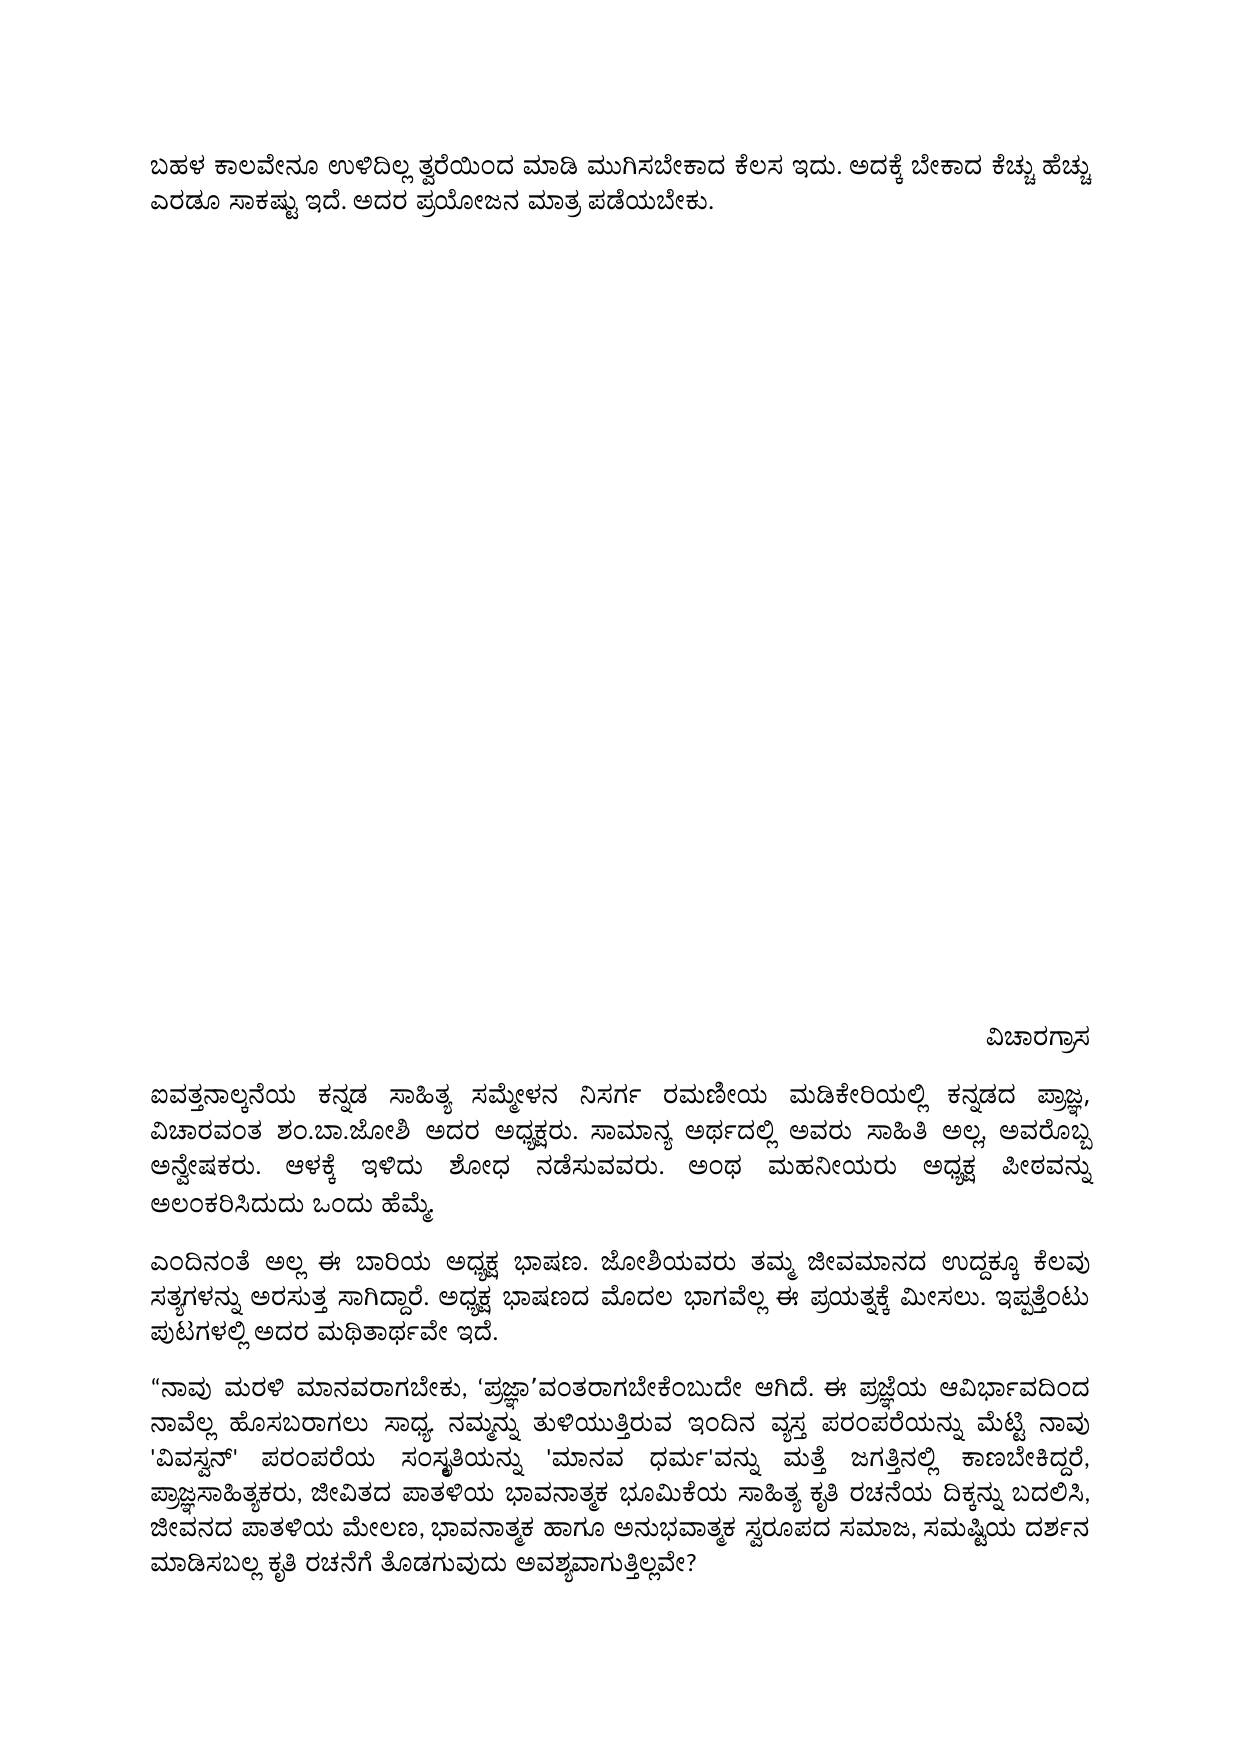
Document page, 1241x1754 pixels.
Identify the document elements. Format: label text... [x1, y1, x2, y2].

text ಬಹಳ ಕಾಲವೇನೂ ಉಳಿದಿಲ್ಲ ತ್ವರೆಯಿಂದ ಮಾಡಿ ಮುಗಿಸಬೇಕಾದ ಕೆಲಸ ಇದು. ಅದಕ್ಕೆ ಬೇಕಾದ ಕೆಚ್ಚು ಹೆಚ್ಚು ಎರಡೂ ಸಾಕಷ್ಟು ಇದೆ. ಅದರ ಪ್ರಯೋಜನ ಮಾತ್ರ ಪಡೆಯಬೇಕು. [150, 150, 1090, 216]
text “ನಾವು ಮರಳಿ ಮಾನವರಾಗಬೇಕು, ‘ಪ್ರಜ್ಞಾ’ವಂತರಾಗಬೇಕೆಂಬುದೇ ಆಗಿದೆ. ಈ ಪ್ರಜ್ಞೆಯ ಆವಿರ್ಭಾವದಿಂದ ನಾವೆಲ್ಲ ಹೊಸಬರಾಗಲು ಸಾಧ್ಯ. ನಮ್ಮನ್ನು ತುಳಿಯುತ್ತಿರುವ ಇಂದಿನ ವ್ಯಸ್ತ ಪರಂಪರೆಯನ್ನು ಮೆಟ್ಟಿ ನಾವು 'ವಿವಸ್ವನ್' ಪರಂಪರೆಯ ಸಂಸ್ಕೃತಿಯನ್ನು 'ಮಾನವ ಧರ್ಮ'ವನ್ನು ಮತ್ತೆ ಜಗತ್ತಿನಲ್ಲಿ ಕಾಣಬೇಕಿದ್ದರೆ, ಪ್ರಾಜ್ಞಸಾಹಿತ್ಯಕರು, ಜೀವಿತದ ಪಾತಳಿಯ ಭಾವನಾತ್ಮಕ ಭೂಮಿಕೆಯ ಸಾಹಿತ್ಯ ಕೃತಿ ರಚನೆಯ ದಿಕ್ಕನ್ನು ಬದಲಿಸಿ, ಜೀವನದ ಪಾತಳಿಯ ಮೇಲಣ, ಭಾವನಾತ್ಮಕ ಹಾಗೂ ಅನುಭವಾತ್ಮಕ ಸ್ವರೂಪದ ಸಮಾಜ, ಸಮಷ್ಟಿಯ ದರ್ಶನ ಮಾಡಿಸಬಲ್ಲ ಕೃತಿ ರಚನೆಗೆ ತೊಡಗುವುದು ಅವಶ್ಯವಾಗುತ್ತಿಲ್ಲವೇ? [150, 1372, 1090, 1577]
text ಐವತ್ತನಾಲ್ಕನೆಯ ಕನ್ನಡ ಸಾಹಿತ್ಯ ಸಮ್ಮೇಳನ ನಿಸರ್ಗ ರಮಣೀಯ ಮಡಿಕೇರಿಯಲ್ಲಿ ಕನ್ನಡದ ಪ್ರಾಜ್ಞ, ವಿಚಾರವಂತ ಶಂ.ಬಾ.ಜೋಶಿ ಅದರ ಅಧ್ಯಕ್ಷರು. ಸಾಮಾನ್ಯ ಅರ್ಥದಲ್ಲಿ ಅವರು ಸಾಹಿತಿ ಅಲ್ಲ, ಅವರೊಬ್ಬ ಅನ್ವೇಷಕರು. ಆಳಕ್ಕೆ ಇಳಿದು ಶೋಧ ನಡೆಸುವವರು. ಅಂಥ ಮಹನೀಯರು ಅಧ್ಯಕ್ಷ ಪೀಠವನ್ನು ಅಲಂಕರಿಸಿದುದು ಒಂದು ಹೆಮ್ಮೆ. [150, 1077, 1090, 1220]
text ವಿಚಾರಗ್ರಾಸ [150, 1022, 1090, 1052]
text ಎಂದಿನಂತೆ ಅಲ್ಲ ಈ ಬಾರಿಯ ಅಧ್ಯಕ್ಷ ಭಾಷಣ. ಜೋಶಿಯವರು ತಮ್ಮ ಜೀವಮಾನದ ಉದ್ದಕ್ಕೂ ಕೆಲವು ಸತ್ಯಗಳನ್ನು ಅರಸುತ್ತ ಸಾಗಿದ್ದಾರೆ. ಅಧ್ಯಕ್ಷ ಭಾಷಣದ ಮೊದಲ ಭಾಗವೆಲ್ಲ ಈ ಪ್ರಯತ್ನಕ್ಕೆ ಮೀಸಲು. ಇಪ್ಪತ್ತೆಂಟು ಪುಟಗಳಲ್ಲಿ ಅದರ ಮಥಿತಾರ್ಥವೇ ಇದೆ. [150, 1246, 1090, 1347]
